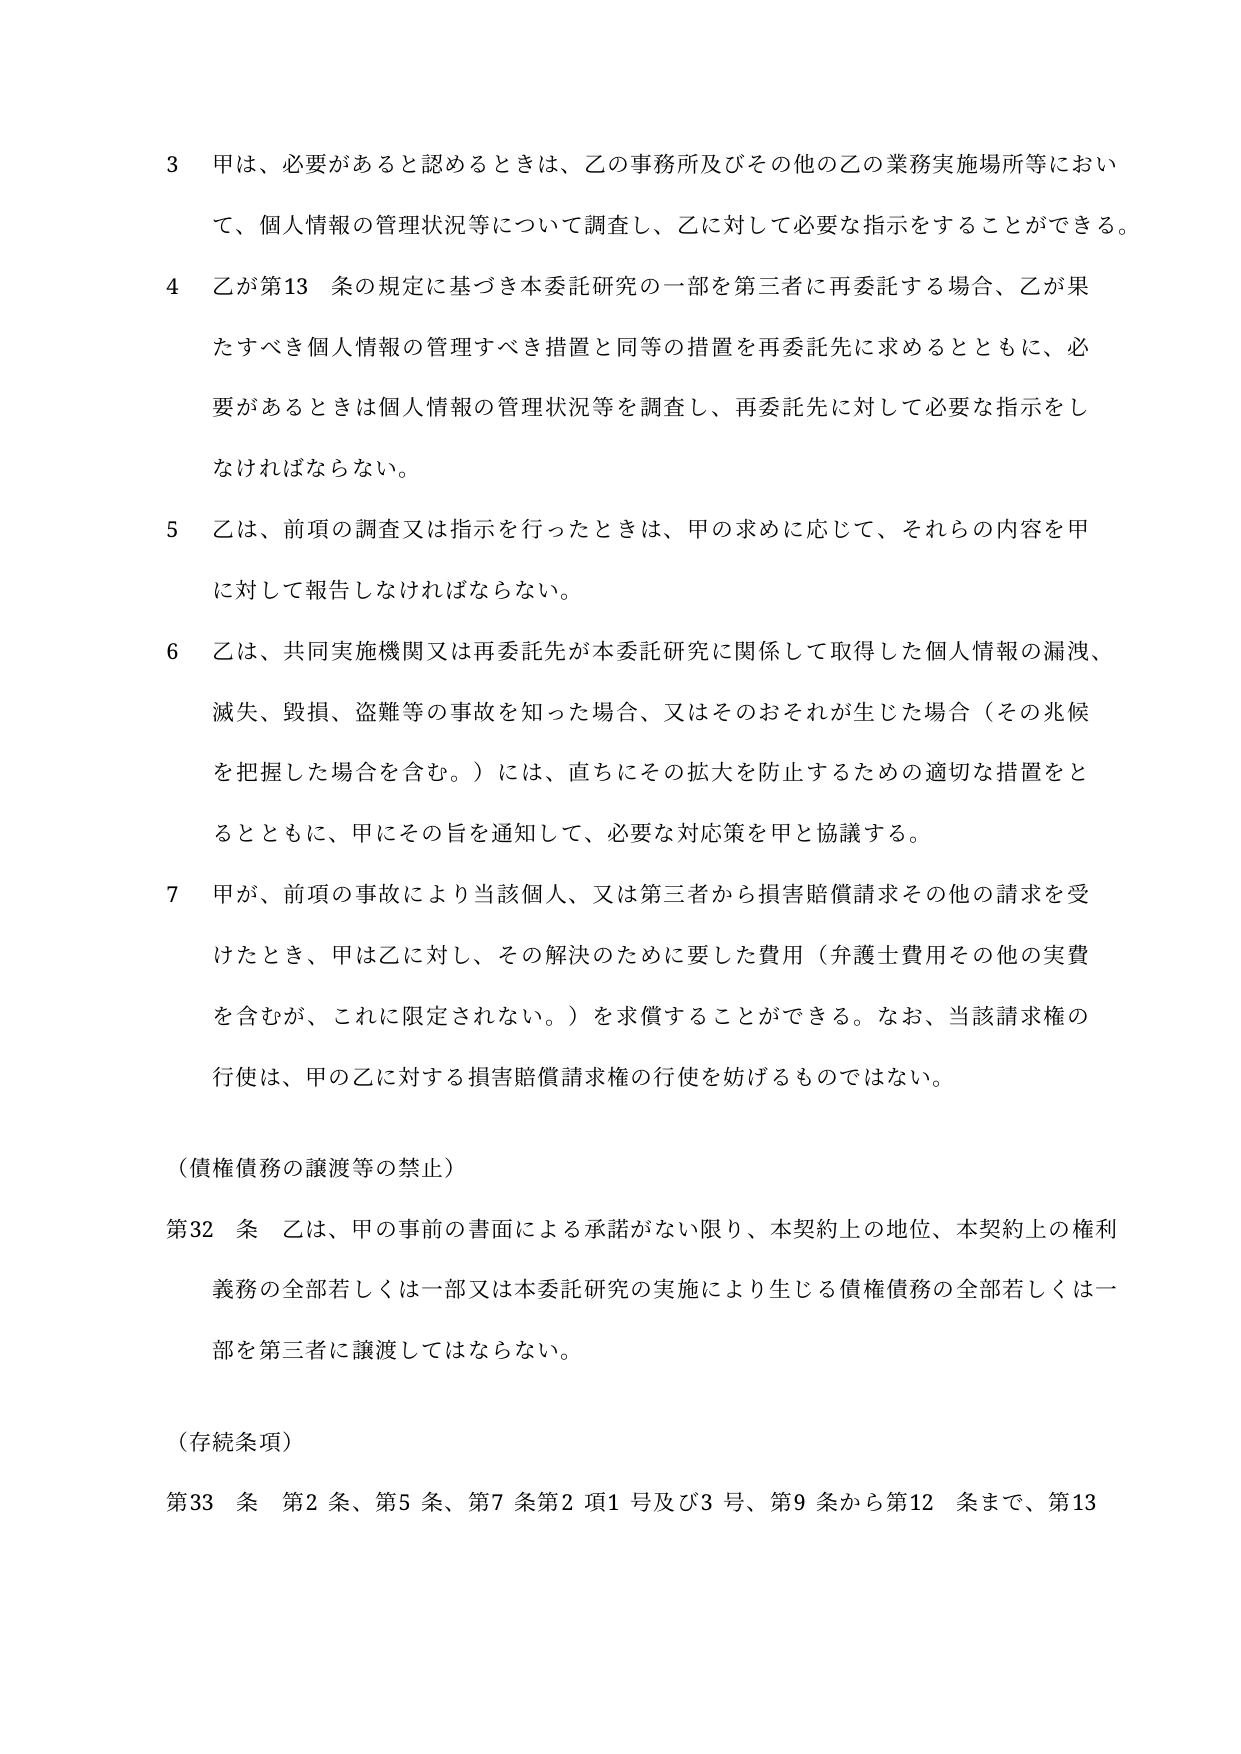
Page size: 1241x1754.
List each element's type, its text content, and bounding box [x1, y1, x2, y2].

list 甲は、必要があると認めるときは、乙の事務所及びその他の乙の業務実施場所等において、個人情報の管理状況等について調査し、乙に対して必要な指示をすることができる。 [166, 133, 1118, 254]
text 第32条 乙は、甲の事前の書面による承諾がない限り、本契約上の地位、本契約上の権利義務の全部若しくは一部又は本委託研究の実施により生じる債権債務の全部若しくは一部を第三者に譲渡してはならない。 [166, 1197, 1118, 1380]
text （債権債務の譲渡等の禁止） [166, 1136, 1118, 1197]
text （存続条項） [166, 1410, 1118, 1471]
list 乙が第13条の規定に基づき本委託研究の一部を第三者に再委託する場合、乙が果たすべき個人情報の管理すべき措置と同等の措置を再委託先に求めるとともに、必要があるときは個人情報の管理状況等を調査し、再委託先に対して必要な指示をしなければならない。 [166, 254, 1091, 498]
list 乙は、前項の調査又は指示を行ったときは、甲の求めに応じて、それらの内容を甲に対して報告しなければならない。 [166, 498, 1091, 619]
list 甲が、前項の事故により当該個人、又は第三者から損害賠償請求その他の請求を受けたとき、甲は乙に対し、その解決のために要した費用（弁護士費用その他の実費を含むが、これに限定されない。）を求償することができる。なお、当該請求権の行使は、甲の乙に対する損害賠償請求権の行使を妨げるものではない。 [166, 863, 1091, 1106]
list 乙は、共同実施機関又は再委託先が本委託研究に関係して取得した個人情報の漏洩、滅失、毀損、盗難等の事故を知った場合、又はそのおそれが生じた場合（その兆候を把握した場合を含む。）には、直ちにその拡大を防止するための適切な措置をとるとともに、甲にその旨を通知して、必要な対応策を甲と協議する。 [166, 619, 1091, 863]
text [166, 1471, 1118, 1532]
